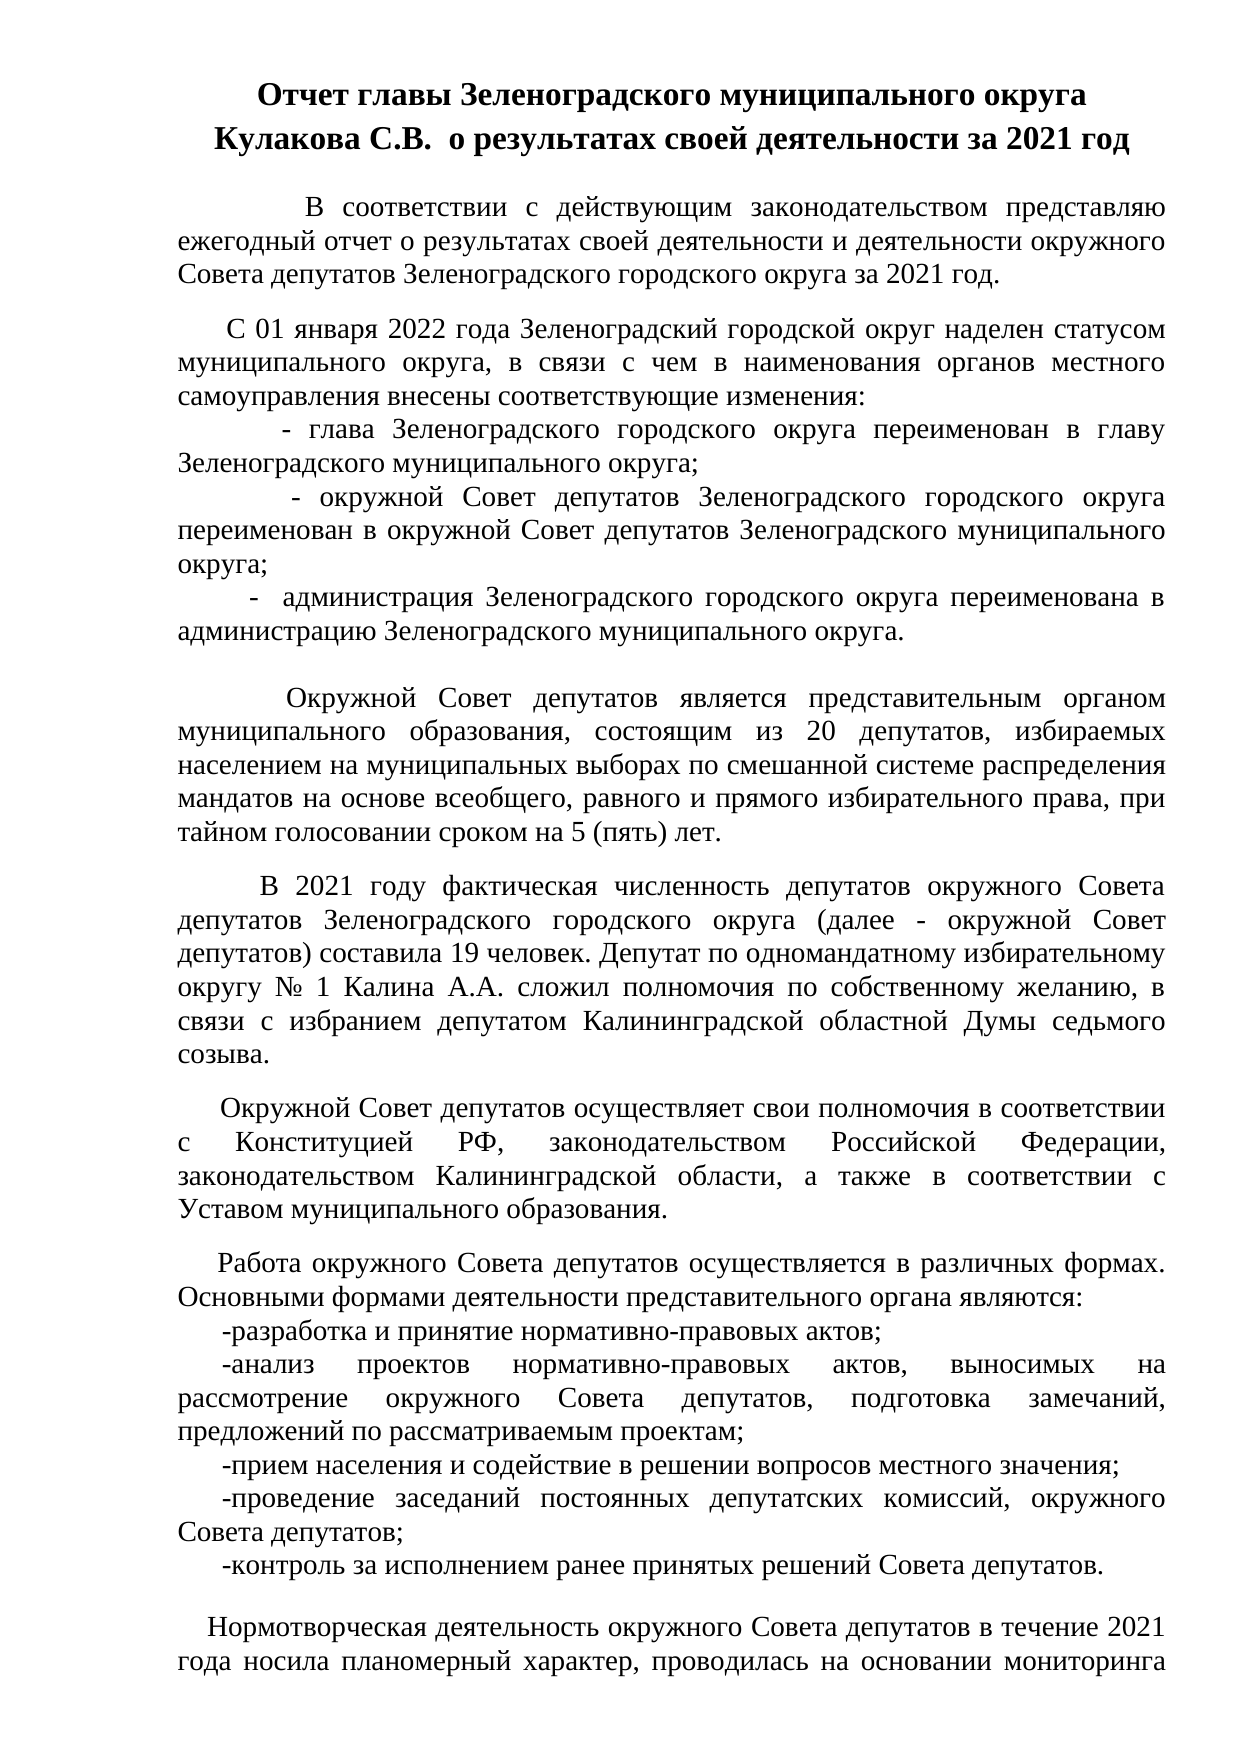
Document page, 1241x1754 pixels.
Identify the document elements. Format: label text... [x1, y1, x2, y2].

list - окружной Совет депутатов Зеленоградского городского округа переименован в окружной Совет депутатов Зеленоградского муниципального округа; [177, 479, 1167, 579]
text -контроль за исполнением ранее принятых решений Совета депутатов. [177, 1547, 1167, 1581]
list - глава Зеленоградского городского округа переименован в главу Зеленоградского муниципального округа; [177, 412, 1167, 479]
text Окружной Совет депутатов осуществляет свои полномочия в соответствии с Конституцией РФ, законодательством Российской Федерации, законодательством Калининградской области, а также в соответствии с Уставом муниципального образования. [177, 1091, 1167, 1225]
text -разработка и принятие нормативно-правовых актов; [177, 1313, 1167, 1346]
list - администрация Зеленоградского городского округа переименована в администрацию Зеленоградского муниципального округа. [177, 579, 1167, 646]
text Отчет главы Зеленоградского муниципального округа [177, 74, 1167, 112]
text С 01 января 2022 года Зеленоградский городской округ наделен статусом муниципального округа, в связи с чем в наименования органов местного самоуправления внесены соответствующие изменения: [177, 311, 1167, 412]
text -анализ проектов нормативно-правовых актов, выносимых на рассмотрение окружного Совета депутатов, подготовка замечаний, предложений по рассматриваемым проектам; [177, 1346, 1167, 1447]
text Окружной Совет депутатов является представительным органом муниципального образования, состоящим из 20 депутатов, избираемых населением на муниципальных выборах по смешанной системе распределения мандатов на основе всеобщего, равного и прямого избирательного права, при тайном голосовании сроком на 5 (пять) лет. [177, 680, 1167, 848]
text -прием населения и содействие в решении вопросов местного значения; [177, 1447, 1167, 1480]
text Работа окружного Совета депутатов осуществляется в различных формах. Основными формами деятельности представительного органа являются: [177, 1246, 1167, 1313]
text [177, 1609, 1167, 1676]
text Кулакова С.В. о результатах своей деятельности за 2021 год [177, 118, 1167, 156]
text В 2021 году фактическая численность депутатов окружного Совета депутатов Зеленоградского городского округа (далее - окружной Совет депутатов) составила 19 человек. Депутат по одномандатному избирательному округу № 1 Калина А.А. сложил полномочия по собственному желанию, в связи с избранием депутатом Калининградской областной Думы седьмого созыва. [177, 868, 1167, 1070]
text В соответствии с действующим законодательством представляю ежегодный отчет о результатах своей деятельности и деятельности окружного Совета депутатов Зеленоградского городского округа за 2021 год. [177, 189, 1167, 290]
text -проведение заседаний постоянных депутатских комиссий, окружного Совета депутатов; [177, 1480, 1167, 1547]
